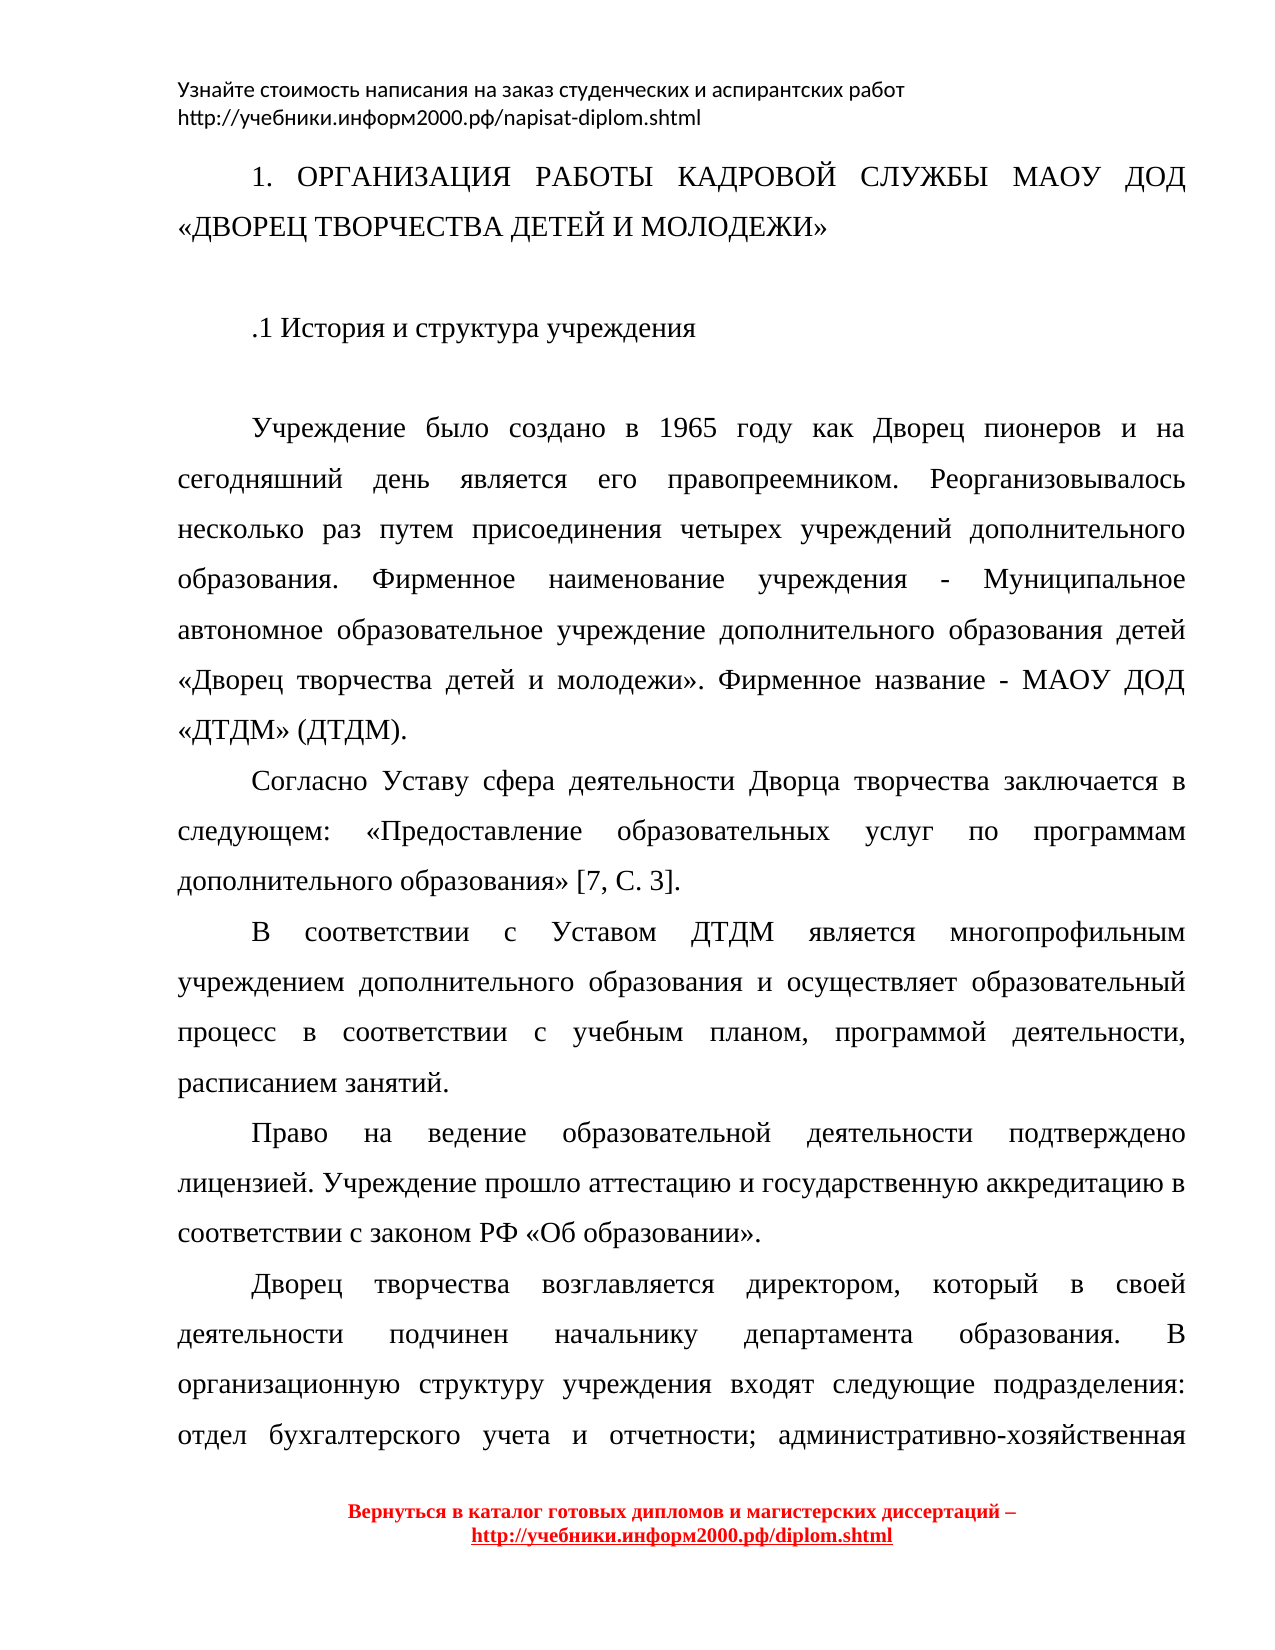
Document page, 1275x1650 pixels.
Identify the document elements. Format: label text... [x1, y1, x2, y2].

text .1 История и структура учреждения [177, 310, 1186, 343]
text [177, 1266, 1186, 1450]
text 1. ОРГАНИЗАЦИЯ РАБОТЫ КАДРОВОЙ СЛУЖБЫ МАОУ ДОД «ДВОРЕЦ ТВОРЧЕСТВА ДЕТЕЙ И МОЛОДЕЖИ» [177, 159, 1186, 243]
text В соответствии с Уставом ДТДМ является многопрофильным учреждением дополнительного образования и осуществляет образовательный процесс в соответствии с учебным планом, программой деятельности, расписанием занятий. [177, 914, 1186, 1098]
text Учреждение было создано в 1965 году как Дворец пионеров и на сегодняшний день является его правопреемником. Реорганизовывалось несколько раз путем присоединения четырех учреждений дополнительного образования. Фирменное наименование учреждения - Муниципальное автономное образовательное учреждение дополнительного образования детей «Дворец творчества детей и молодежи». Фирменное название - МАОУ ДОД «ДТДМ» (ДТДМ). [177, 411, 1186, 746]
text Право на ведение образовательной деятельности подтверждено лицензией. Учреждение прошло аттестацию и государственную аккредитацию в соответствии с законом РФ «Об образовании». [177, 1115, 1186, 1249]
text Согласно Уставу сфера деятельности Дворца творчества заключается в следующем: «Предоставление образовательных услуг по программам дополнительного образования» [7, C. 3]. [177, 763, 1186, 897]
